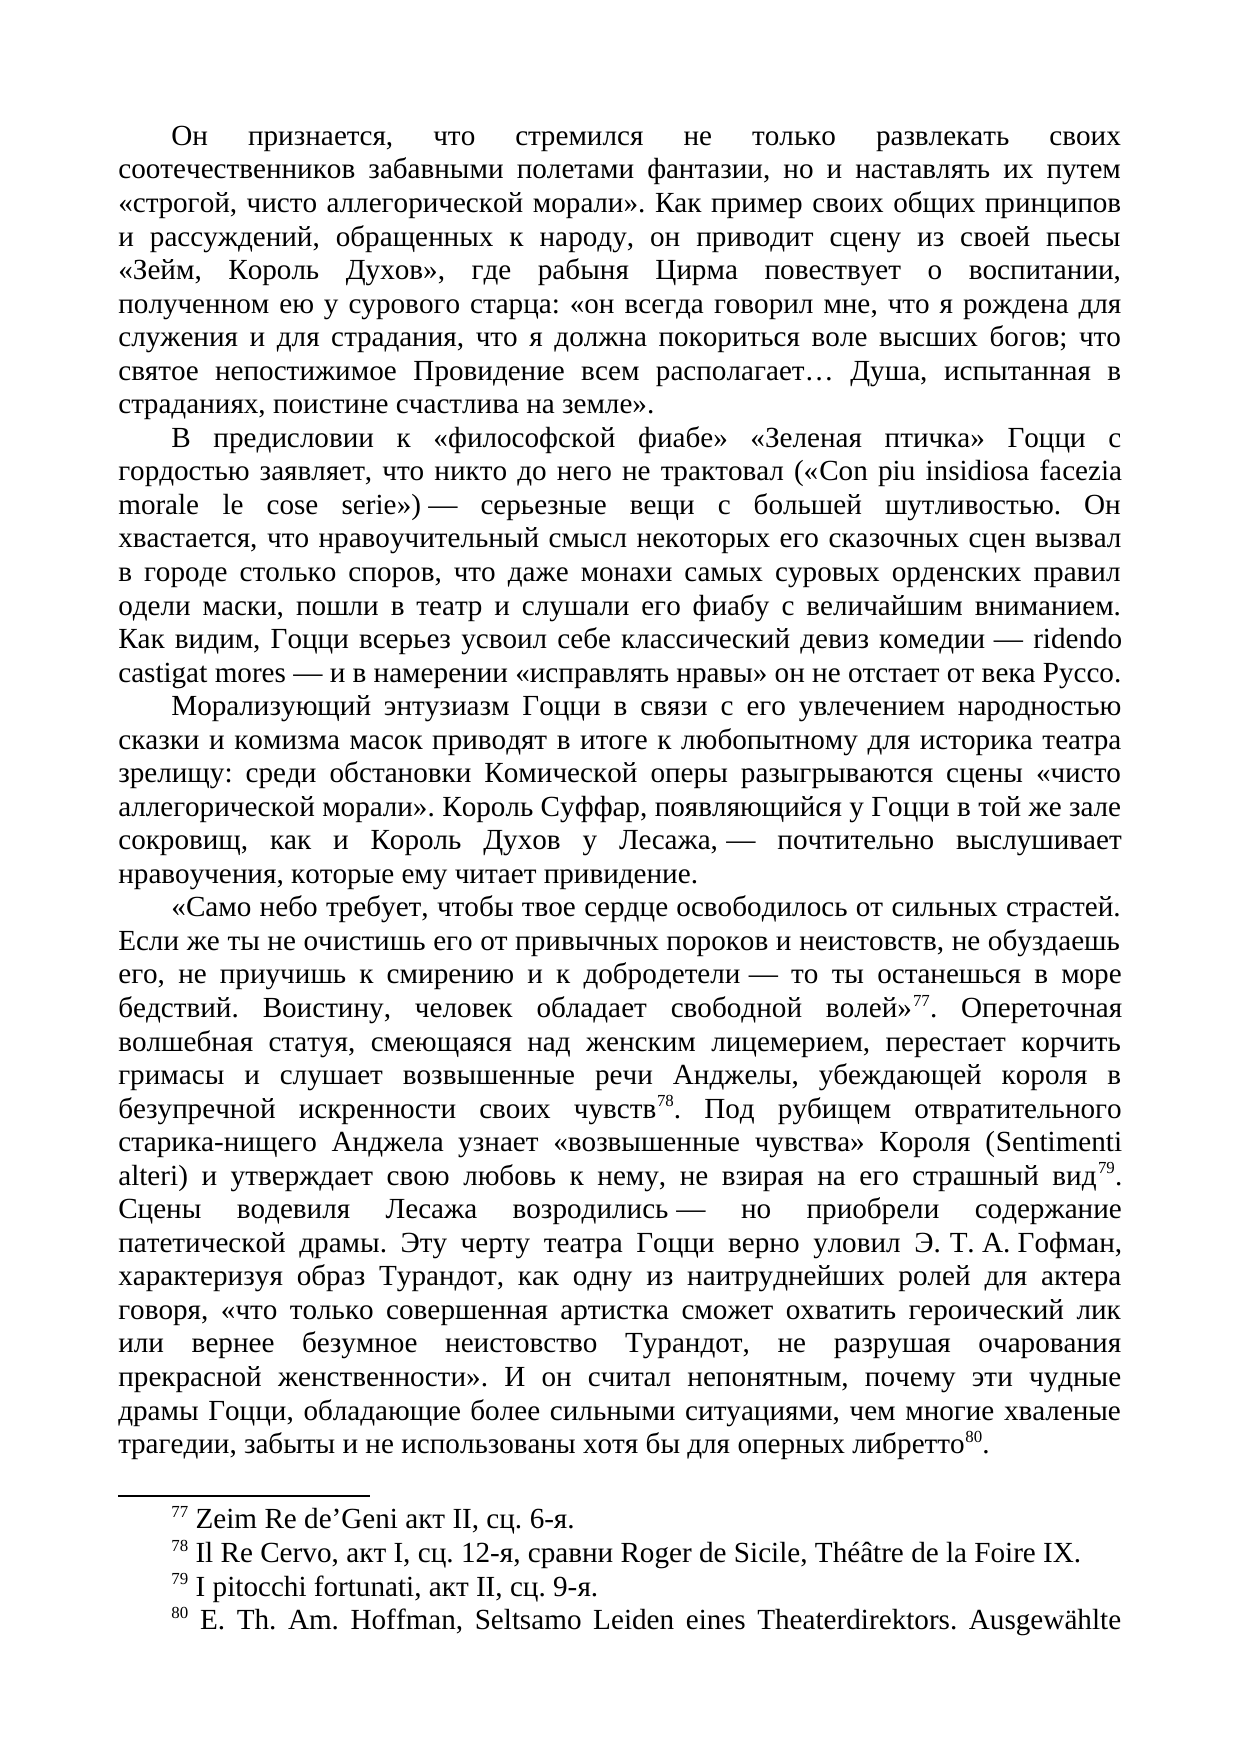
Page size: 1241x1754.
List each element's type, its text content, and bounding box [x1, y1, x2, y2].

text «Само небо требует, чтобы твое сердце освободилось от сильных страстей. Если же ты не очистишь его от привычных пороков и неистовств, не обуздаешь его, не приучишь к смирению и к добродетели — то ты останешься в море бедствий. Воистину, человек обладает свободной волей». Опереточная волшебная статуя, смеющаяся над женским лицемерием, перестает корчить гримасы и слушает возвышенные речи Анджелы, убеждающей короля в безупречной искренности своих чувств. Под рубищем отвратительного старика-нищего Анджела узнает «возвышенные чувства» Короля (Sentimenti alteri) и утверждает свою любовь к нему, не взирая на его страшный вид. Сцены водевиля Лесажа возродились — но приобрели содержание патетической драмы. Эту черту театра Гоцци верно уловил Э. Т. А. Гофман, характеризуя {49} образ Турандот, как одну из наитруднейших ролей для актера говоря, «что только совершенная артистка сможет охватить героический лик или вернее безумное неистовство Турандот, не разрушая очарования прекрасной женственности». И он считал непонятным, почему эти чудные драмы Гоцци, обладающие более сильными ситуациями, чем многие хваленые трагедии, забыты и не использованы хотя бы для оперных либретто. [118, 889, 1122, 1460]
text В предисловии к «философской фиабе» «Зеленая птичка» Гоцци с гордостью заявляет, что никто до него не трактовал («Con piu insidiosa facezia morale le cose serie») — серьезные вещи с большей шутливостью. Он хвастается, что нравоучительный смысл некоторых его сказочных сцен вызвал в городе столько споров, что даже монахи самых суровых орденских правил одели маски, пошли в театр и слушали его фиабу с величайшим вниманием. Как видим, Гоцци всерьез усвоил себе классический девиз комедии — ridendo castigat mores — и в намерении «исправлять нравы» он не отстает от века Руссо. [118, 420, 1122, 688]
text Морализующий энтузиазм Гоцци в связи с его увлечением народностью сказки и комизма масок приводят в итоге к любопытному для историка театра зрелищу: среди обстановки Комической оперы разыгрываются сцены «чисто аллегорической морали». Король Суффар, появляющийся у Гоцци в той же зале сокровищ, как и Король Духов у Лесажа, — почтительно выслушивает нравоучения, которые ему читает привидение. [118, 688, 1122, 889]
text Он признается, что стремился не только развлекать своих соотечественников забавными полетами фантазии, но и наставлять их путем «строгой, чисто аллегорической морали». Как пример своих общих принципов и рассуждений, обращенных к народу, он приводит сцену из своей пьесы «Зейм, Король Духов», где рабыня Цирма повествует о воспитании, полученном ею у сурового старца: «он всегда говорил мне, что я рождена для служения и для страдания, что я должна покориться воле высших богов; что святое непостижимое Провидение всем располагает… Душа, испытанная в страданиях, поистине счастлива на земле». [118, 118, 1122, 420]
